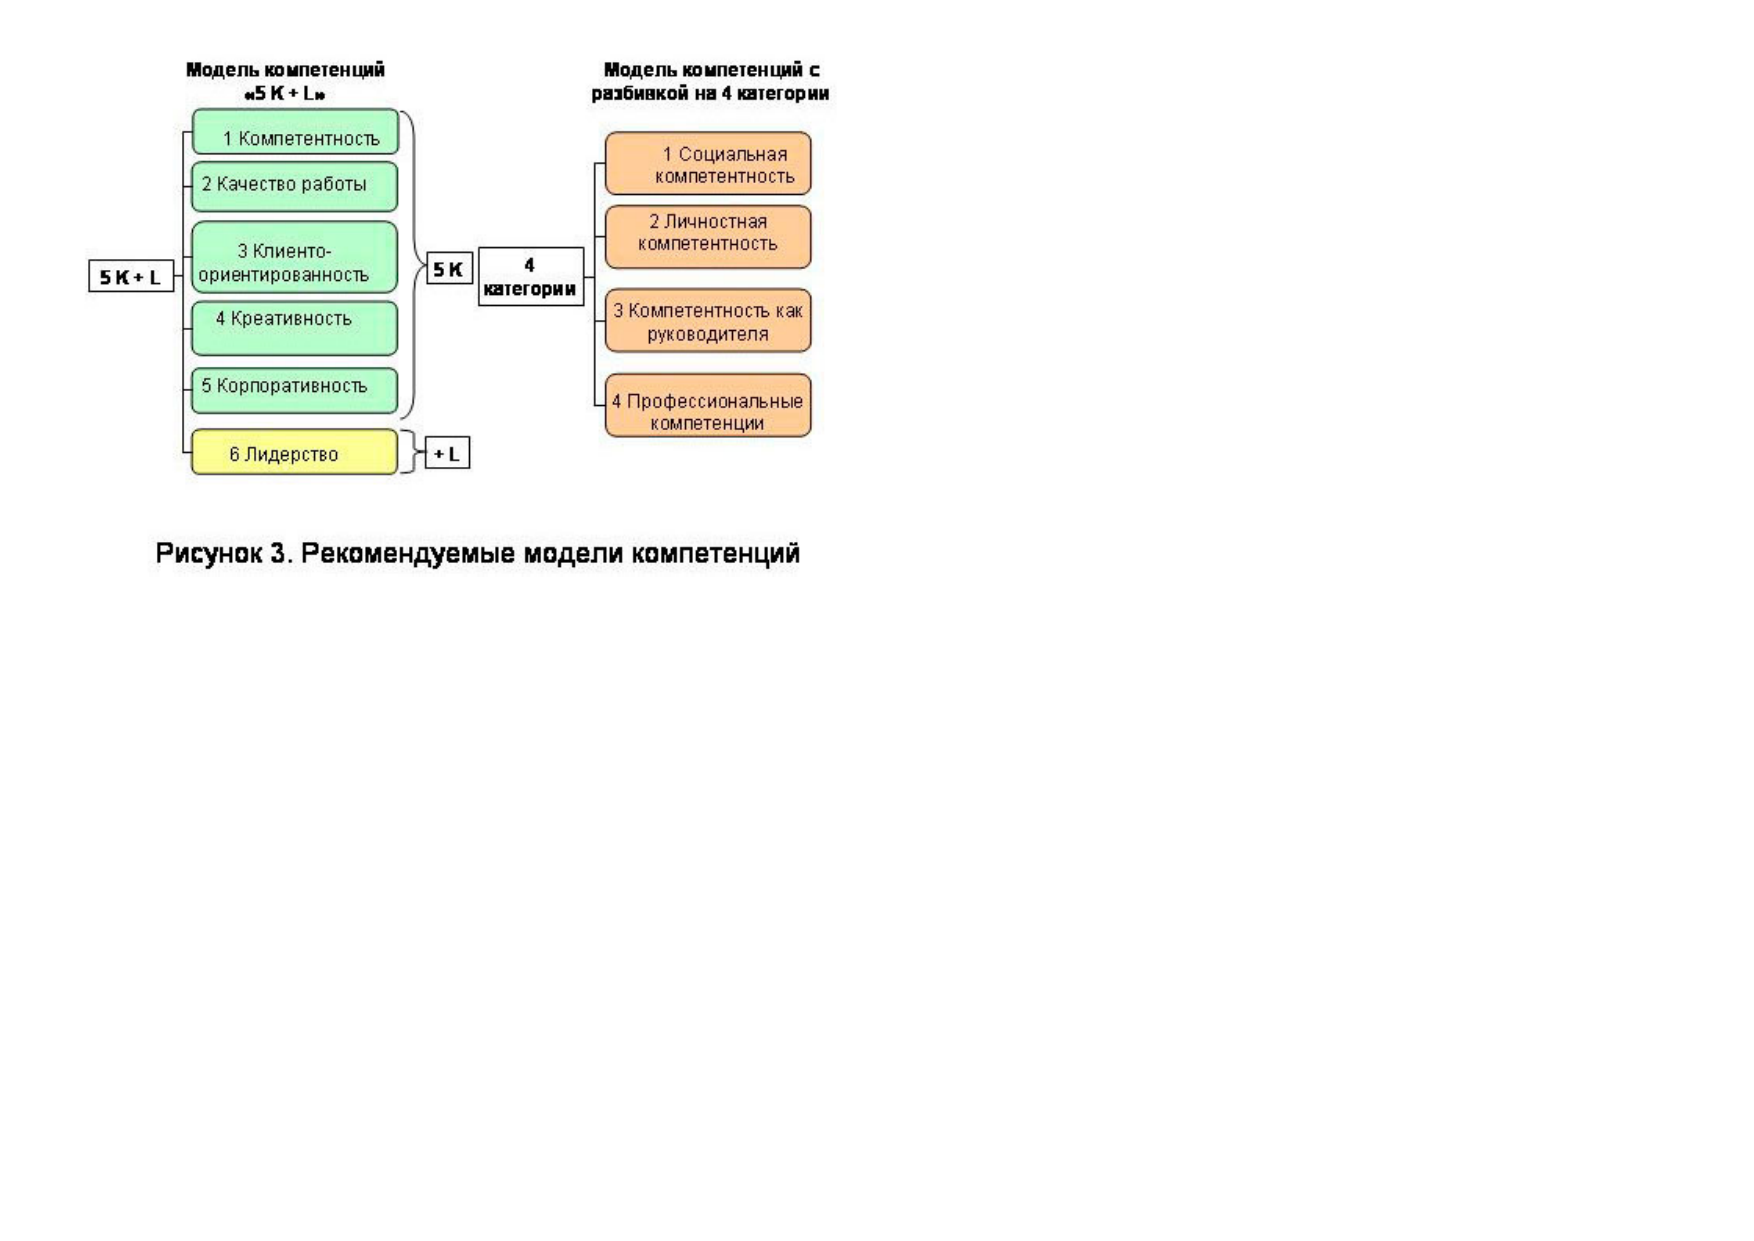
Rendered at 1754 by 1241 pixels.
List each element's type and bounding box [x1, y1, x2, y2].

table_header [74, 47, 1680, 602]
picture [73, 47, 840, 577]
